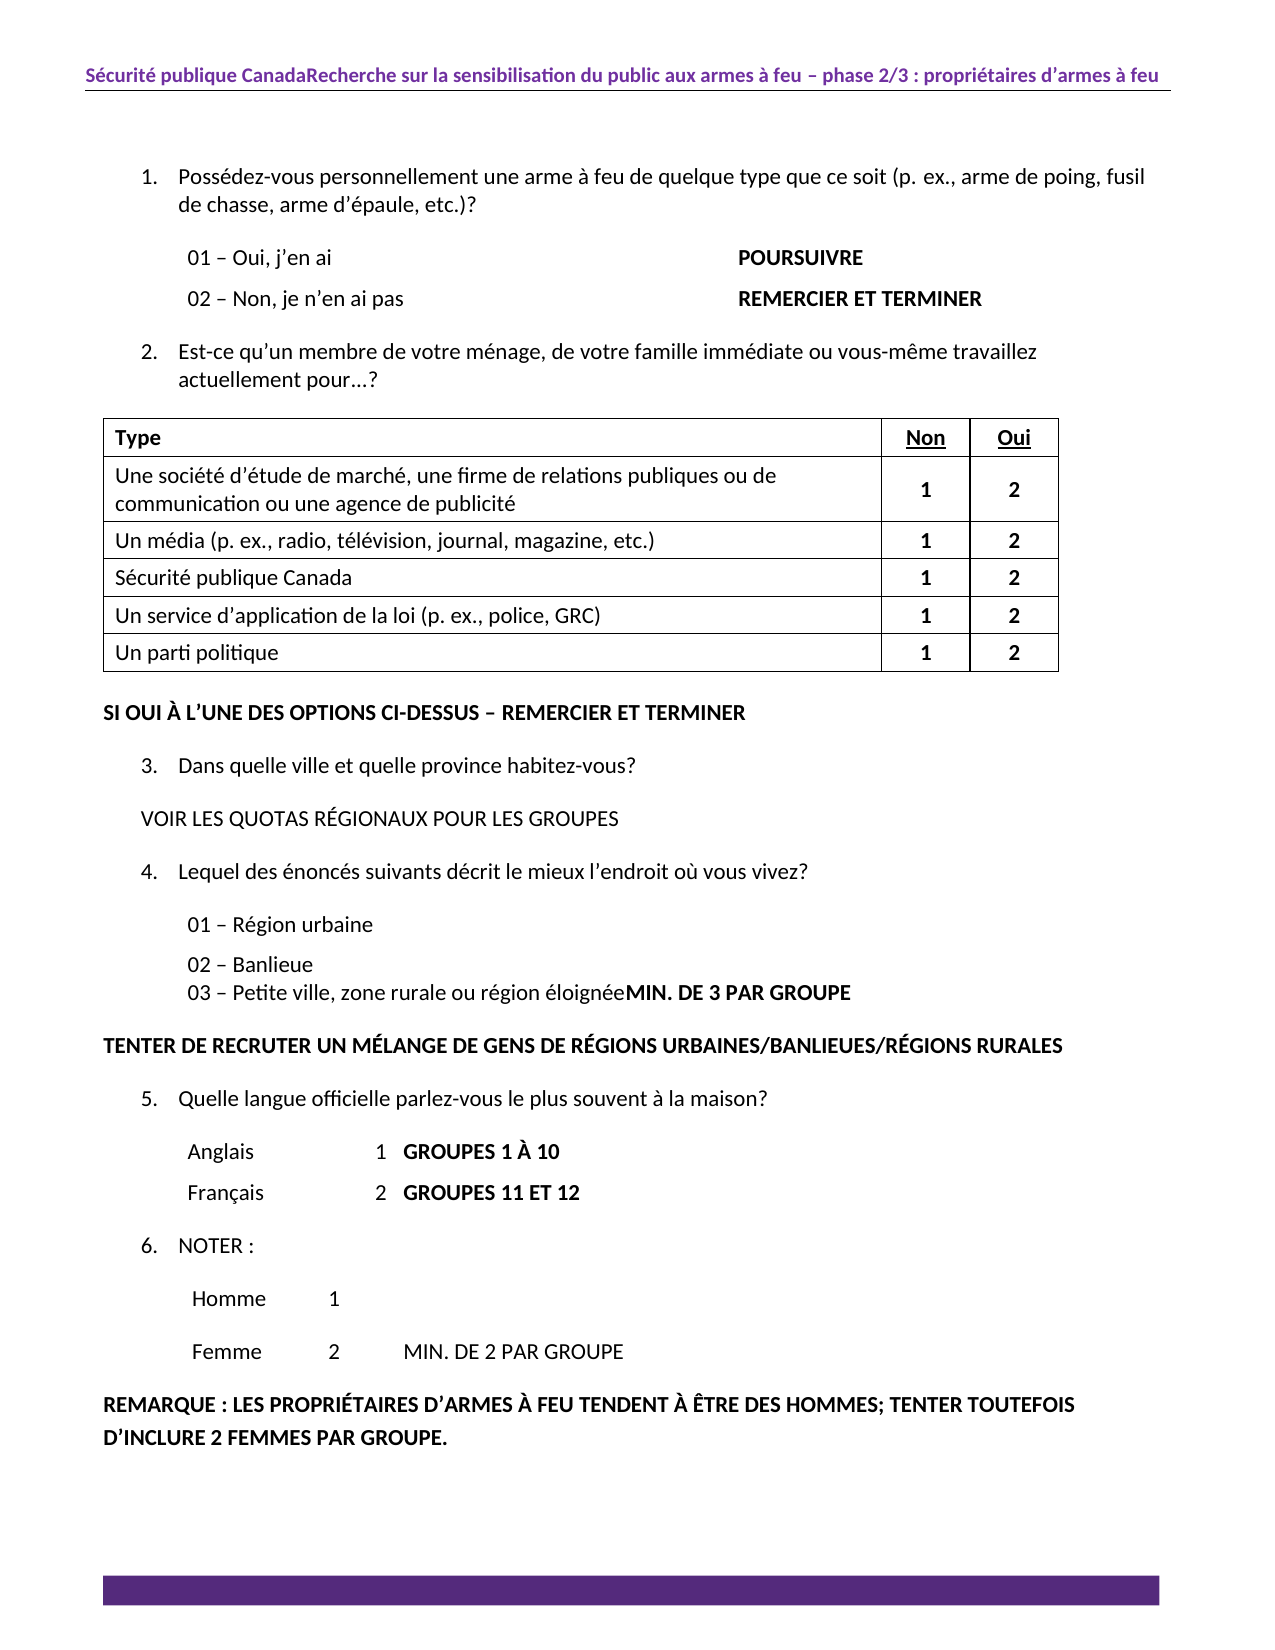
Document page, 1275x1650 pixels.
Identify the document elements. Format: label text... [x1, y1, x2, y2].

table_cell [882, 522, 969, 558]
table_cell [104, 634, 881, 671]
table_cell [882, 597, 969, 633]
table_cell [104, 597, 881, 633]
text NOTER : [141, 1231, 1153, 1259]
text REMARQUE : LES PROPRIÉTAIRES D’ARMES À FEU TENDENT À ÊTRE DES HOMMES; TENTER TOUTEFOIS D’INCLURE 2 FEMMES PAR GROUPE. [103, 1390, 1153, 1452]
list 01 – Région urbaine [187, 910, 1153, 938]
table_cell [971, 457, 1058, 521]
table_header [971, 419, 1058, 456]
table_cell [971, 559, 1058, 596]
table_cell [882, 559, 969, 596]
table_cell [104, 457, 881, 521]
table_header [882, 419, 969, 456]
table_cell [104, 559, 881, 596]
text TENTER DE RECRUTER UN MÉLANGE DE GENS DE RÉGIONS URBAINES/BANLIEUES/RÉGIONS RURALES [103, 1031, 1153, 1059]
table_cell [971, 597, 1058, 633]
list Possédez-vous personnellement une arme à feu de quelque type que ce soit (p. ex., arme de poing, fusil de chasse, arme d’épaule, etc.)? [141, 162, 1153, 218]
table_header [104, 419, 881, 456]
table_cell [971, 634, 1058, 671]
list 02 – Banlieue [187, 950, 1153, 978]
list Homme 1 [192, 1284, 1153, 1312]
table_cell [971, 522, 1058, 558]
text SI OUI À L’UNE DES OPTIONS CI-DESSUS – REMERCIER ET TERMINER [103, 697, 1153, 726]
text Est-ce qu’un membre de votre ménage, de votre famille immédiate ou vous-même travaillez actuellement pour...? [141, 337, 1153, 393]
text Lequel des énoncés suivants décrit le mieux l’endroit où vous vivez? [141, 857, 1153, 885]
list 01 – Oui, j’en ai POURSUIVRE [187, 243, 1153, 272]
text Quelle langue officielle parlez-vous le plus souvent à la maison? [141, 1084, 1153, 1112]
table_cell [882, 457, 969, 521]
list 03 – Petite ville, zone rurale ou région éloignéeMIN. DE 3 PAR GROUPE [187, 978, 1153, 1006]
list 02 – Non, je n’en ai pas REMERCIER ET TERMINER [187, 284, 1153, 312]
list Femme 2 MIN. DE 2 PAR GROUPE [192, 1337, 1153, 1365]
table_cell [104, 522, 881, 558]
text Dans quelle ville et quelle province habitez-vous? [141, 751, 1153, 779]
list VOIR LES QUOTAS RÉGIONAUX POUR LES GROUPES [141, 804, 1153, 832]
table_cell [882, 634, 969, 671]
list Français 2 GROUPES 11 ET 12 [187, 1178, 1153, 1206]
list Anglais 1 GROUPES 1 À 10 [187, 1137, 1153, 1165]
